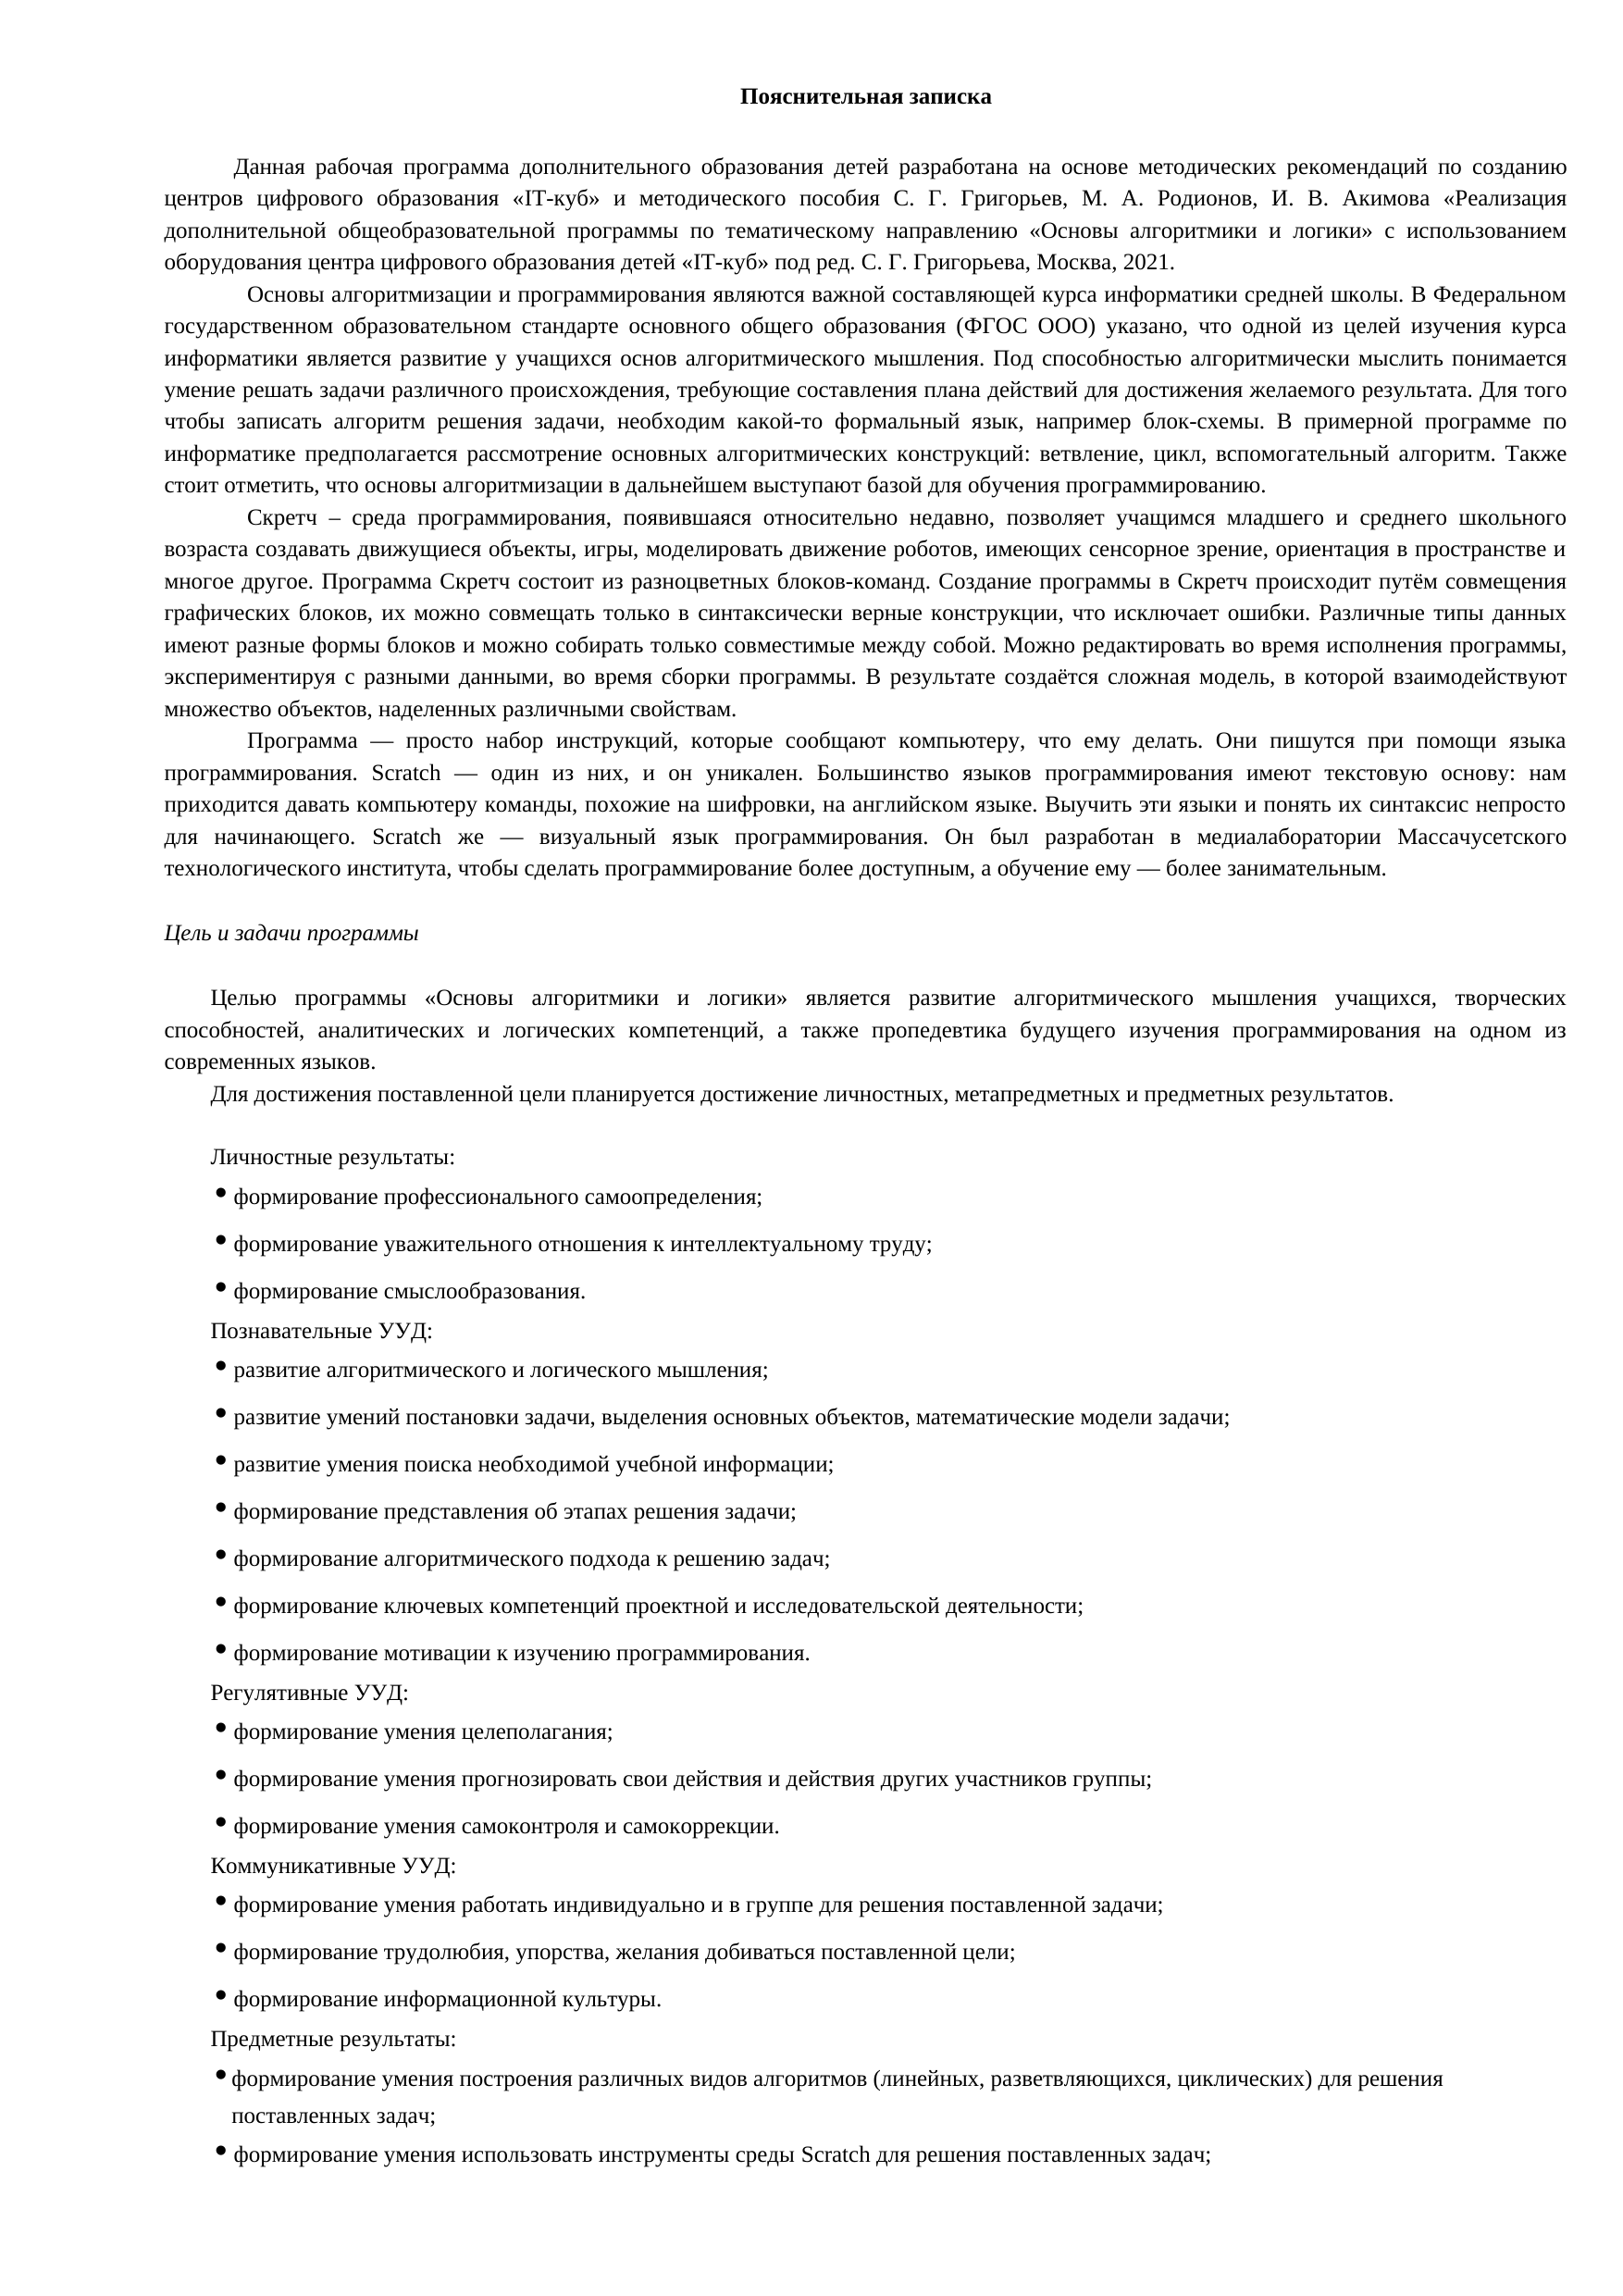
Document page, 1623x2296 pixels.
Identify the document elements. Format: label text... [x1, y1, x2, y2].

list формирование умения работать индивидуально и в группе для решения поставленной задачи; [164, 1884, 1568, 1923]
text Для достижения поставленной цели планируется достижение личностных, метапредметных и предметных результатов. [164, 1080, 1568, 1106]
list формирование умения самоконтроля и самокоррекции. [164, 1805, 1568, 1844]
subtitle Пояснительная записка [164, 82, 1568, 108]
text Коммуникативные УУД: [164, 1852, 1568, 1879]
list формирование ключевых компетенций проектной и исследовательской деятельности; [164, 1584, 1568, 1623]
text Целью программы «Основы алгоритмики и логики» является развитие алгоритмического мышления учащихся, творческих способностей, аналитических и логических компетенций, а также пропедевтика будущего изучения программирования на одном из современных языков. [164, 984, 1568, 1074]
text Цель и задачи программы [164, 919, 1568, 946]
list формирование алгоритмического подхода к решению задач; [164, 1537, 1568, 1576]
list развитие алгоритмического и логического мышления; [164, 1348, 1568, 1388]
list формирование трудолюбия, упорства, желания добиваться поставленной цели; [164, 1931, 1568, 1970]
list формирование умения использовать инструменты среды Scratch для решения поставленных задач; [164, 2134, 1568, 2173]
text Познавательные УУД: [164, 1317, 1568, 1344]
list формирование умения построения различных видов алгоритмов (линейных, разветвляющихся, циклических) для решения поставленных задач; [210, 2057, 1568, 2128]
list развитие умений постановки задачи, выделения основных объектов, математические модели задачи; [164, 1396, 1568, 1435]
list развитие умения поиска необходимой учебной информации; [164, 1443, 1568, 1483]
list формирование представления об этапах решения задачи; [164, 1490, 1568, 1530]
text Предметные результаты: [164, 2025, 1568, 2052]
list формирование смыслообразования. [164, 1270, 1568, 1309]
list формирование информационной культуры. [164, 1978, 1568, 2017]
text Скретч – среда программирования, появившаяся относительно недавно, позволяет учащимся младшего и среднего школьного возраста создавать движущиеся объекты, игры, моделировать движение роботов, имеющих сенсорное зрение, ориентация в пространстве и многое другое. Программа Скретч состоит из разноцветных блоков-команд. Создание программы в Скретч происходит путём совмещения графических блоков, их можно совмещать только в синтаксически верные конструкции, что исключает ошибки. Различные типы данных имеют разные формы блоков и можно собирать только совместимые между собой. Можно редактировать во время исполнения программы, экспериментируя с разными данными, во время сборки программы. В результате создаётся сложная модель, в которой взаимодействуют множество объектов, наделенных различными свойствам. [164, 503, 1568, 722]
list формирование мотивации к изучению программирования. [164, 1632, 1568, 1670]
list формирование умения целеполагания; [164, 1710, 1568, 1750]
list формирование профессионального самоопределения; [164, 1175, 1568, 1214]
text Регулятивные УУД: [164, 1679, 1568, 1706]
text Данная рабочая программа дополнительного образования детей разработана на основе методических рекомендаций по созданию центров цифрового образования «IT-куб» и методического пособия С. Г. Григорьев, М. А. Родионов, И. В. Акимова «Реализация дополнительной общеобразовательной программы по тематическому направлению «Основы алгоритмики и логики» с использованием оборудования центра цифрового образования детей «IT-куб» под ред. С. Г. Григорьева, Москва, 2021. [164, 153, 1568, 275]
text Личностные результаты: [164, 1144, 1568, 1170]
text Основы алгоритмизации и программирования являются важной составляющей курса информатики средней школы. В Федеральном государственном образовательном стандарте основного общего образования (ФГОС ООО) указано, что одной из целей изучения курса информатики является развитие у учащихся основ алгоритмического мышления. Под способностью алгоритмически мыслить понимается умение решать задачи различного происхождения, требующие составления плана действий для достижения желаемого результата. Для того чтобы записать алгоритм решения задачи, необходим какой-то формальный язык, например блок-схемы. В примерной программе по информатике предполагается рассмотрение основных алгоритмических конструкций: ветвление, цикл, вспомогательный алгоритм. Также стоит отметить, что основы алгоритмизации в дальнейшем выступают базой для обучения программированию. [164, 280, 1568, 498]
list формирование умения прогнозировать свои действия и действия других участников группы; [164, 1757, 1568, 1797]
text Программа — просто набор инструкций, которые сообщают компьютеру, что ему делать. Они пишутся при помощи языка программирования. Scratch — один из них, и он уникален. Большинство языков программирования имеют текстовую основу: нам приходится давать компьютеру команды, похожие на шифровки, на английском языке. Выучить эти языки и понять их синтаксис непросто для начинающего. Scratch же — визуальный язык программирования. Он был разработан в медиалаборатории Массачусетского технологического института, чтобы сделать программирование более доступным, а обучение ему — более занимательным. [164, 726, 1568, 881]
list формирование уважительного отношения к интеллектуальному труду; [164, 1222, 1568, 1261]
